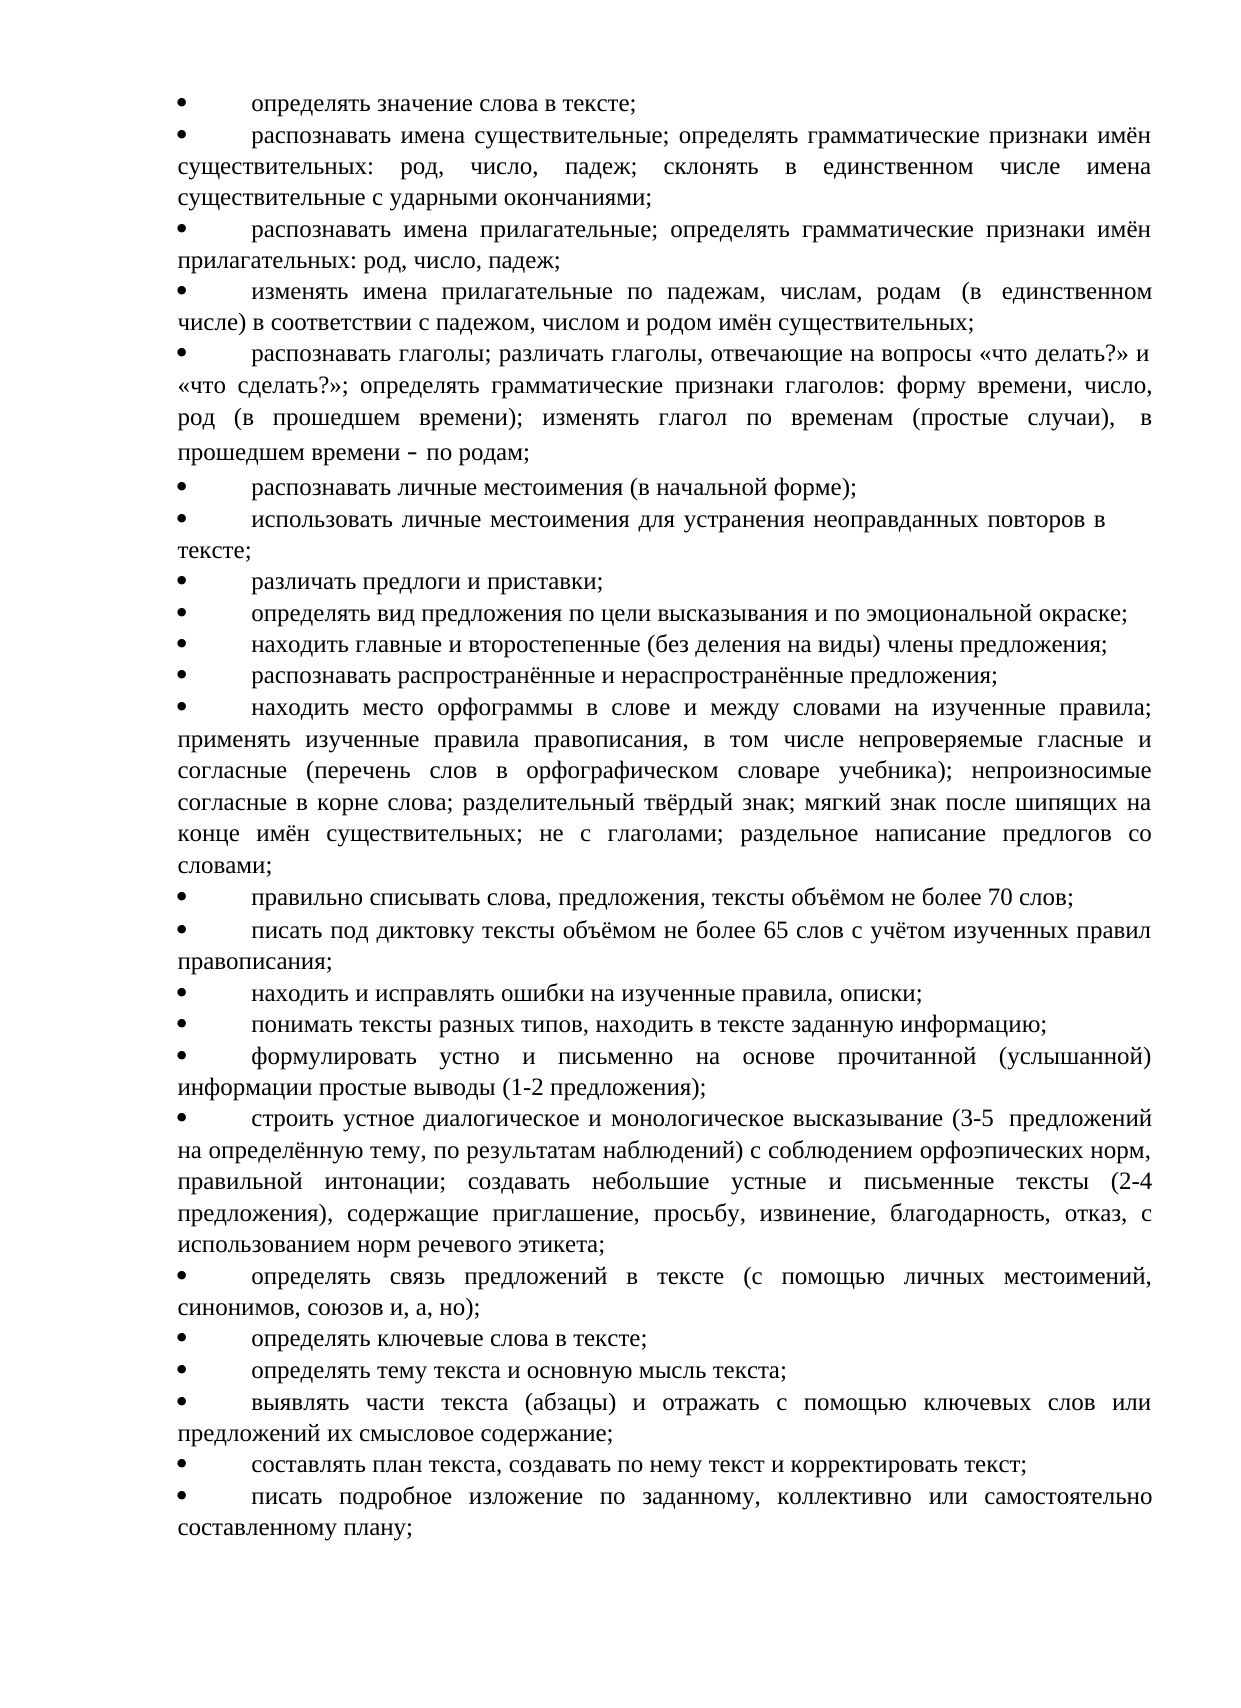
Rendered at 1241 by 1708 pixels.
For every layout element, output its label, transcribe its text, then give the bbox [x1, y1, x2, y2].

list выявлять части текста (абзацы) и отражать с помощью ключевых слов или предложений их смысловое содержание; [177, 1387, 1151, 1446]
list составлять план текста, создавать по нему текст и корректировать текст; [177, 1449, 1163, 1478]
list использовать личные местоимения для устранения неоправданных повторов в тексте; [177, 504, 1152, 563]
list распознавать глаголы; различать глаголы, отвечающие на вопросы «что делать?» и [177, 338, 1163, 367]
list строить устное диалогическое и монологическое высказывание (3-5 предложений на определённую тему, по результатам наблюдений) с соблюдением орфоэпических норм, правильной интонации; создавать небольшие устные и письменные тексты (2-4 предложения), содержащие приглашение, просьбу, извинение, благодарность, отказ, с использованием норм речевого этикета; [177, 1103, 1152, 1258]
list писать подробное изложение по заданному, коллективно или самостоятельно составленному плану; [177, 1481, 1152, 1541]
list распознавать распространённые и нераспространённые предложения; [177, 661, 1163, 689]
list правильно списывать слова, предложения, тексты объёмом не более 70 слов; [177, 882, 1163, 912]
list определять тему текста и основную мысль текста; [177, 1355, 1163, 1384]
list находить место орфограммы в слове и между словами на изученные правила; применять изученные правила правописания, в том числе непроверяемые гласные и согласные (перечень слов в орфографическом словаре учебника); непроизносимые согласные в корне слова; разделительный твёрдый знак; мягкий знак после шипящих на конце имён существительных; не с глаголами; раздельное написание предлогов со словами; [177, 692, 1152, 879]
list распознавать имена существительные; определять грамматические признаки имён существительных: род, число, падеж; склонять в единственном числе имена существительные с ударными окончаниями; [177, 120, 1152, 211]
list определять связь предложений в тексте (с помощью личных местоимений, синонимов, союзов и, а, но); [177, 1261, 1152, 1321]
text «что сделать?»; определять грамматические признаки глаголов: форму времени, число, род (в прошедшем времени); изменять глагол по временам (простые случаи), в прошедшем времени ‑ по родам; [177, 370, 1152, 467]
list изменять имена прилагательные по падежам, числам, родам (в единственном числе) в соответствии с падежом, числом и родом имён существительных; [177, 276, 1152, 336]
list распознавать имена прилагательные; определять грамматические признаки имён прилагательных: род, число, падеж; [177, 214, 1152, 274]
list определять значение слова в тексте; [177, 88, 1163, 117]
list формулировать устно и письменно на основе прочитанной (услышанной) информации простые выводы (1-2 предложения); [177, 1041, 1152, 1101]
list писать под диктовку тексты объёмом не более 65 слов с учётом изученных правил правописания; [177, 915, 1152, 975]
list различать предлоги и приставки; [177, 566, 1163, 595]
list находить главные и второстепенные (без деления на виды) члены предложения; [177, 629, 1163, 658]
list понимать тексты разных типов, находить в тексте заданную информацию; [177, 1009, 1163, 1038]
list определять вид предложения по цели высказывания и по эмоциональной окраске; [177, 598, 1163, 626]
list определять ключевые слова в тексте; [177, 1323, 1163, 1352]
list распознавать личные местоимения (в начальной форме); [177, 471, 1163, 501]
list находить и исправлять ошибки на изученные правила, описки; [177, 978, 1163, 1007]
